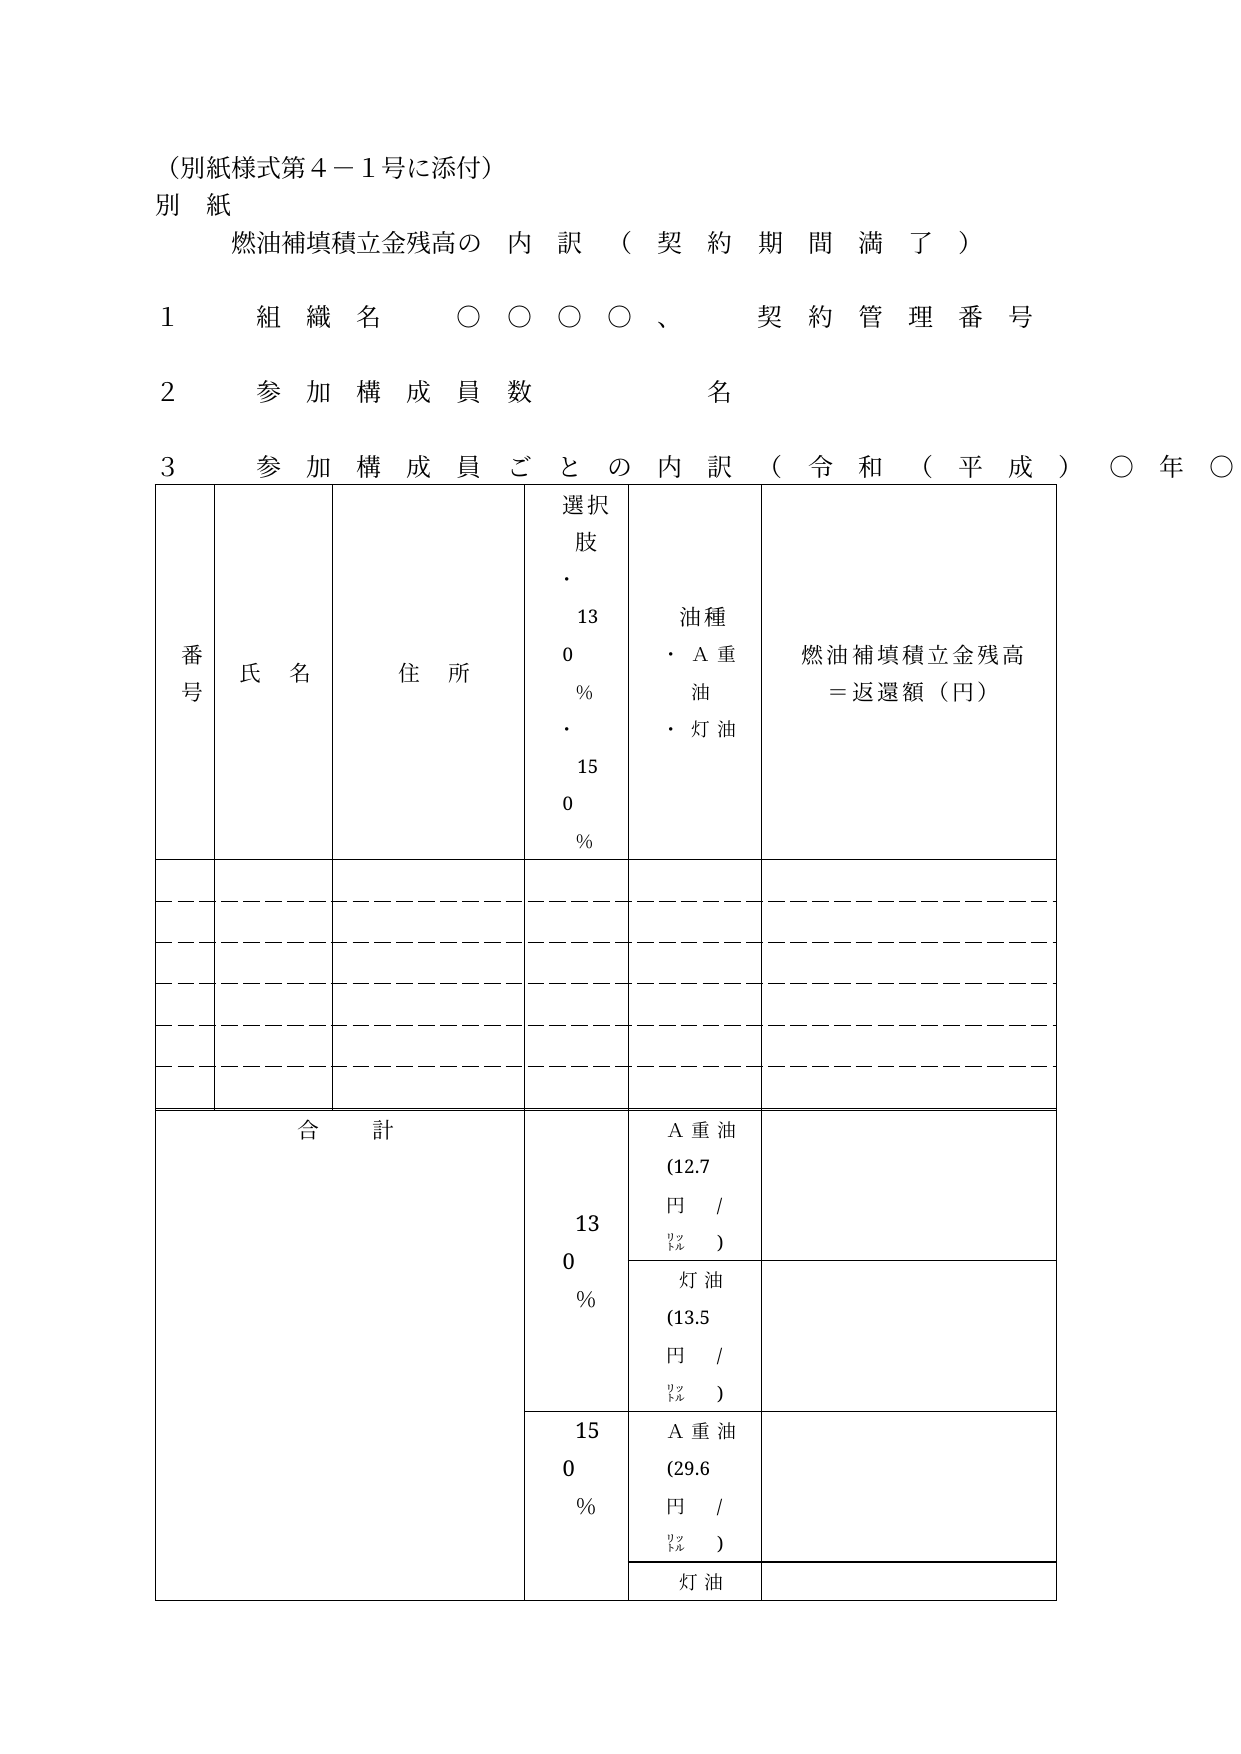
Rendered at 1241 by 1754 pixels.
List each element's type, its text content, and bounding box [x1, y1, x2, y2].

table_cell [525, 901, 628, 942]
table_cell [215, 860, 332, 901]
table_cell [762, 1563, 1056, 1600]
table_cell [525, 1066, 628, 1107]
table_cell [762, 983, 1056, 1025]
table_cell [156, 942, 214, 983]
text （別紙様式第４－１号に添付） [156, 148, 1084, 185]
table_cell [215, 942, 332, 983]
table_cell [333, 983, 524, 1025]
table_cell [215, 983, 332, 1025]
table_header 氏 名 [215, 485, 332, 859]
table_cell [215, 1025, 332, 1066]
table_cell 150％ [525, 1412, 628, 1600]
table_cell [156, 1025, 214, 1066]
table_cell [762, 1066, 1056, 1107]
table_cell [156, 860, 214, 901]
table_cell [333, 901, 524, 942]
table_cell [762, 1111, 1056, 1260]
table_cell Ａ重油 (29.6円/㍑) [629, 1412, 761, 1561]
table_cell [629, 1066, 761, 1107]
table_header 選択肢 ･130％ ･150％ [525, 485, 628, 859]
table_cell [156, 1066, 214, 1107]
table_header 油種 ･Ａ重油 ･灯油 [629, 485, 761, 859]
table_cell [629, 942, 761, 983]
table_cell [156, 901, 214, 942]
table_cell [525, 942, 628, 983]
table_header 番号 [156, 485, 214, 859]
table_cell [762, 1261, 1056, 1411]
text 燃油補填積立金残高の内訳（契約期間満了） [156, 222, 1084, 260]
table_cell [762, 942, 1056, 983]
table_cell [333, 1066, 524, 1107]
table_header 燃油補填積立金残高 ＝返還額（円） [762, 485, 1056, 859]
table_cell [333, 942, 524, 983]
table_cell [762, 1412, 1056, 1561]
table_cell 合 計 [156, 1111, 524, 1600]
text ３ 参加構成員ごとの内訳（令和（平成）○年○月○日現在） [156, 447, 1084, 484]
table_cell [215, 1066, 332, 1107]
text １ 組織名 ○○○○、 契約管理番号 [156, 297, 1084, 335]
table_cell [215, 901, 332, 942]
table_cell 130％ [525, 1111, 628, 1411]
table_cell [525, 860, 628, 901]
table_cell 灯油 (13.5円/㍑) [629, 1261, 761, 1411]
table_cell [629, 860, 761, 901]
table_cell [629, 901, 761, 942]
table_cell [525, 1025, 628, 1066]
table_cell [156, 983, 214, 1025]
table_cell [525, 983, 628, 1025]
table_cell [333, 1025, 524, 1066]
text 別紙 [156, 185, 1084, 222]
table_cell [762, 1025, 1056, 1066]
table_cell [762, 901, 1056, 942]
table_cell Ａ重油 (12.7円/㍑) [629, 1111, 761, 1260]
table_cell 灯油 (31.4円/㍑) [629, 1563, 761, 1600]
table_header 住 所 [333, 485, 524, 859]
table_cell [762, 860, 1056, 901]
table_cell [629, 983, 761, 1025]
table_cell [629, 1025, 761, 1066]
text ２ 参加構成員数 名 [156, 372, 1084, 409]
table_cell [333, 860, 524, 901]
